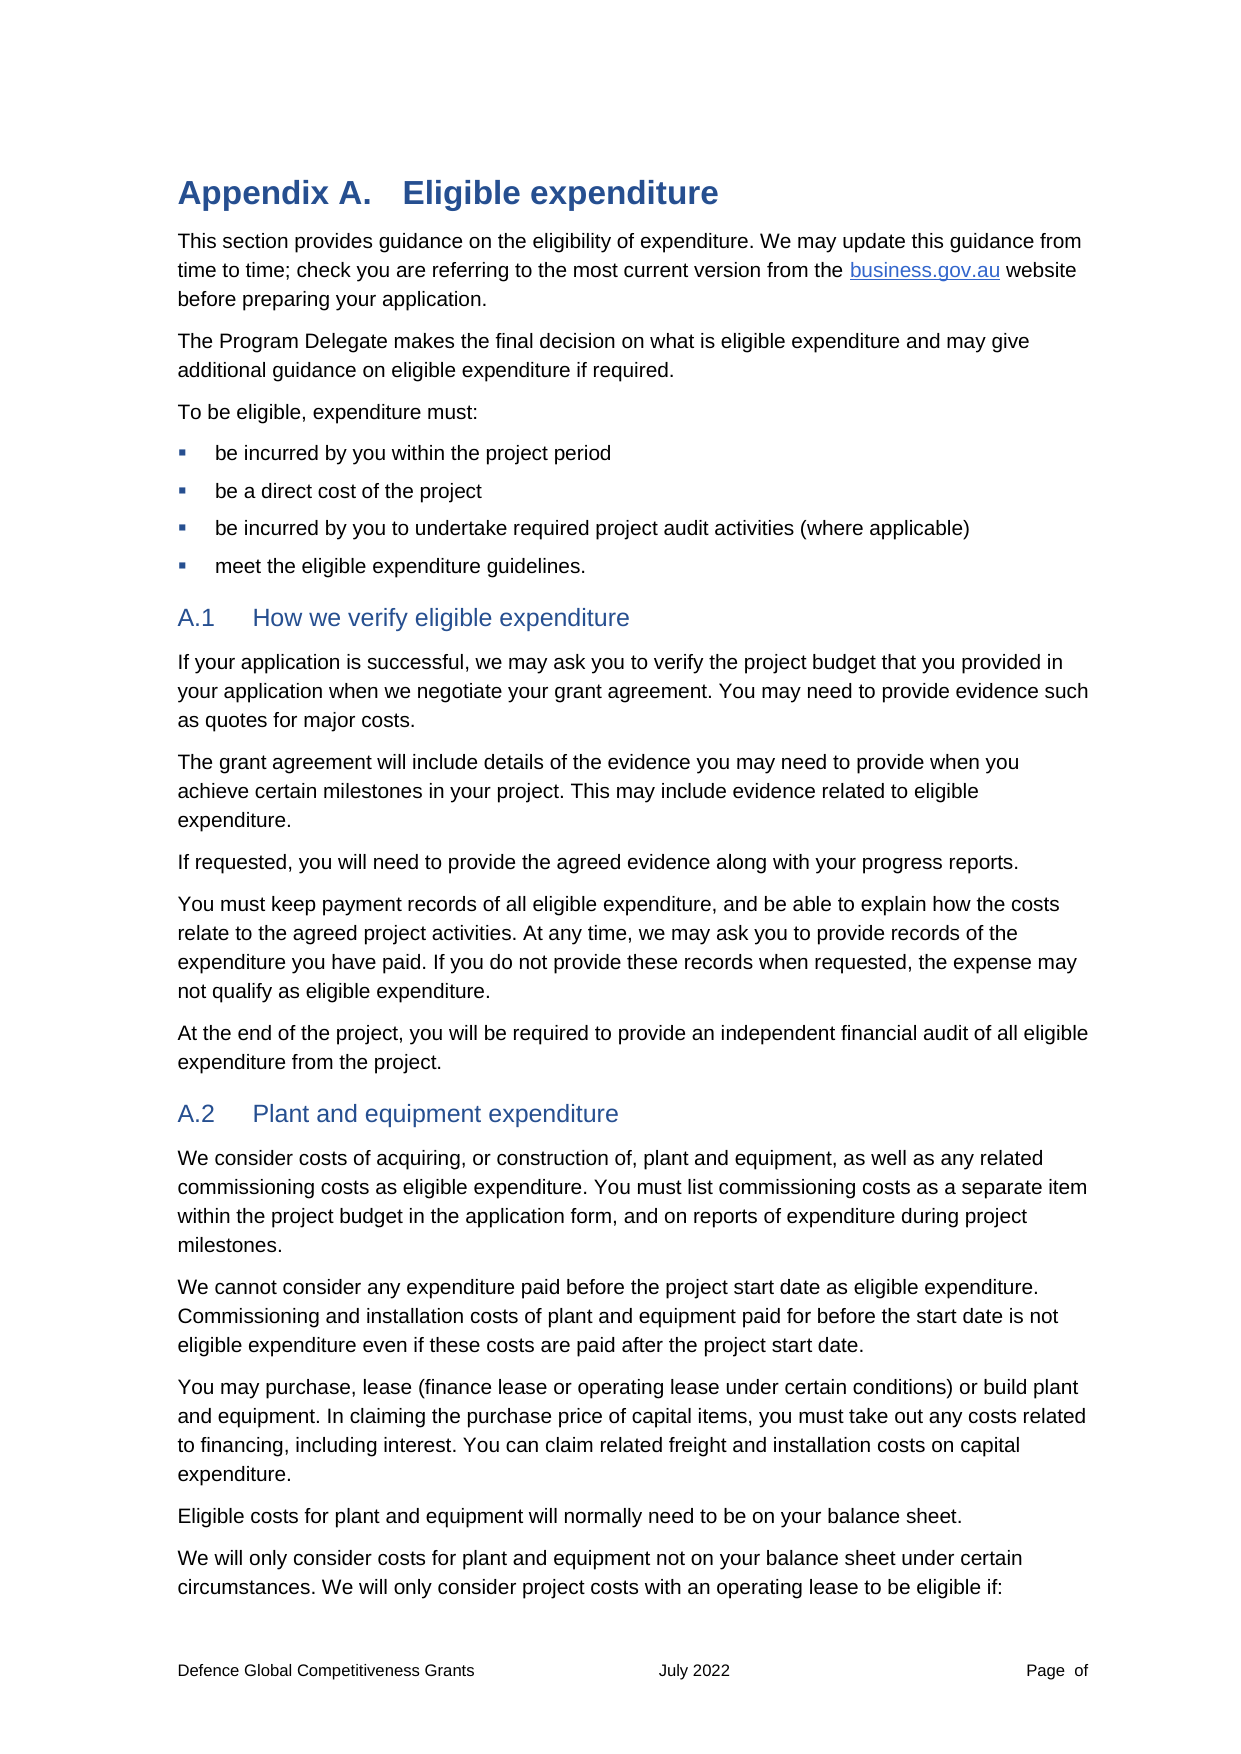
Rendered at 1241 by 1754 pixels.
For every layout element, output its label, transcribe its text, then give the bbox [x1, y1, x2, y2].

text The Program Delegate makes the final decision on what is eligible expenditure and may give additional guidance on eligible expenditure if required. [177, 324, 1092, 382]
text You may purchase, lease (finance lease or operating lease under certain conditions) or build plant and equipment. In claiming the purchase price of capital items, you must take out any costs related to financing, including interest. You can claim related freight and installation costs on capital expenditure. [177, 1369, 1092, 1486]
subtitle Appendix A. Eligible expenditure [177, 173, 1092, 211]
text This section provides guidance on the eligibility of expenditure. We may update this guidance from time to time; check you are referring to the most current version from the business.gov.au website before preparing your application. [177, 224, 1092, 311]
text At the end of the project, you will be required to provide an independent financial audit of all eligible expenditure from the project. [177, 1015, 1092, 1074]
text We consider costs of acquiring, or construction of, plant and equipment, as well as any related commissioning costs as eligible expenditure. You must list commissioning costs as a separate item within the project budget in the application form, and on reports of expenditure during project milestones. [177, 1140, 1092, 1257]
subtitle Plant and equipment expenditure [177, 1099, 1092, 1128]
text If requested, you will need to provide the agreed evidence along with your progress reports. [177, 844, 1092, 874]
text If your application is successful, we may ask you to verify the project budget that you provided in your application when we negotiate your grant agreement. You may need to provide evidence such as quotes for major costs. [177, 644, 1092, 732]
text The grant agreement will include details of the evidence you may need to provide when you achieve certain milestones in your project. This may include evidence related to eligible expenditure. [177, 744, 1092, 832]
list be incurred by you within the project period [177, 436, 1092, 465]
list meet the eligible expenditure guidelines. [177, 549, 1092, 578]
text We will only consider costs for plant and equipment not on your balance sheet under certain circumstances. We will only consider project costs with an operating lease to be eligible if: [177, 1540, 1092, 1599]
list be incurred by you to undertake required project audit activities (where applicable) [177, 511, 1092, 540]
subtitle How we verify eligible expenditure [177, 603, 1092, 632]
text We cannot consider any expenditure paid before the project start date as eligible expenditure. Commissioning and installation costs of plant and equipment paid for before the start date is not eligible expenditure even if these costs are paid after the project start date. [177, 1269, 1092, 1357]
text Eligible costs for plant and equipment will normally need to be on your balance sheet. [177, 1499, 1092, 1528]
text You must keep payment records of all eligible expenditure, and be able to explain how the costs relate to the agreed project activities. At any time, we may ask you to provide records of the expenditure you have paid. If you do not provide these records when requested, the expense may not qualify as eligible expenditure. [177, 886, 1092, 1003]
list be a direct cost of the project [177, 474, 1092, 503]
text To be eligible, expenditure must: [177, 394, 1092, 424]
